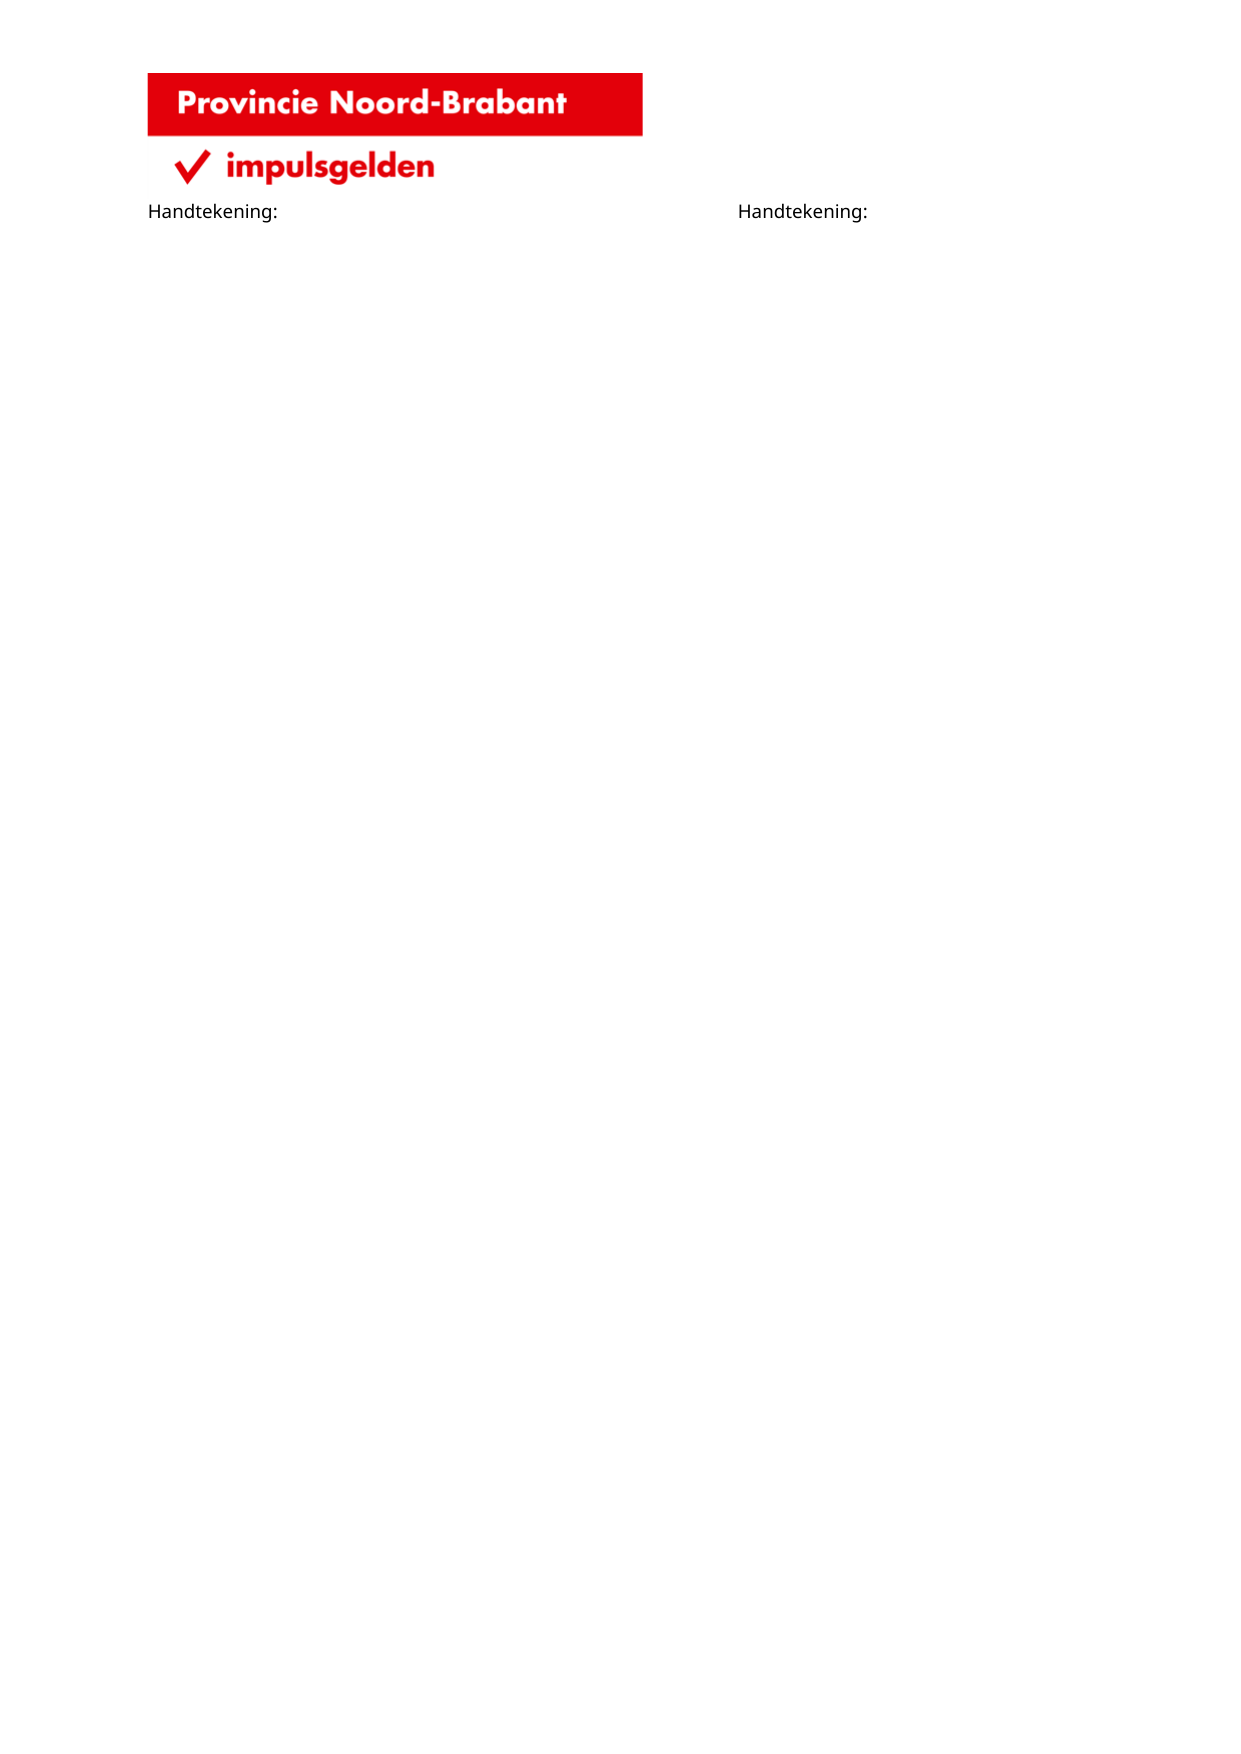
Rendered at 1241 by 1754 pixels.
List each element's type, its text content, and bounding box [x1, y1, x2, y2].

picture [147, 73, 643, 199]
text Handtekening: Handtekening: [148, 199, 1093, 224]
